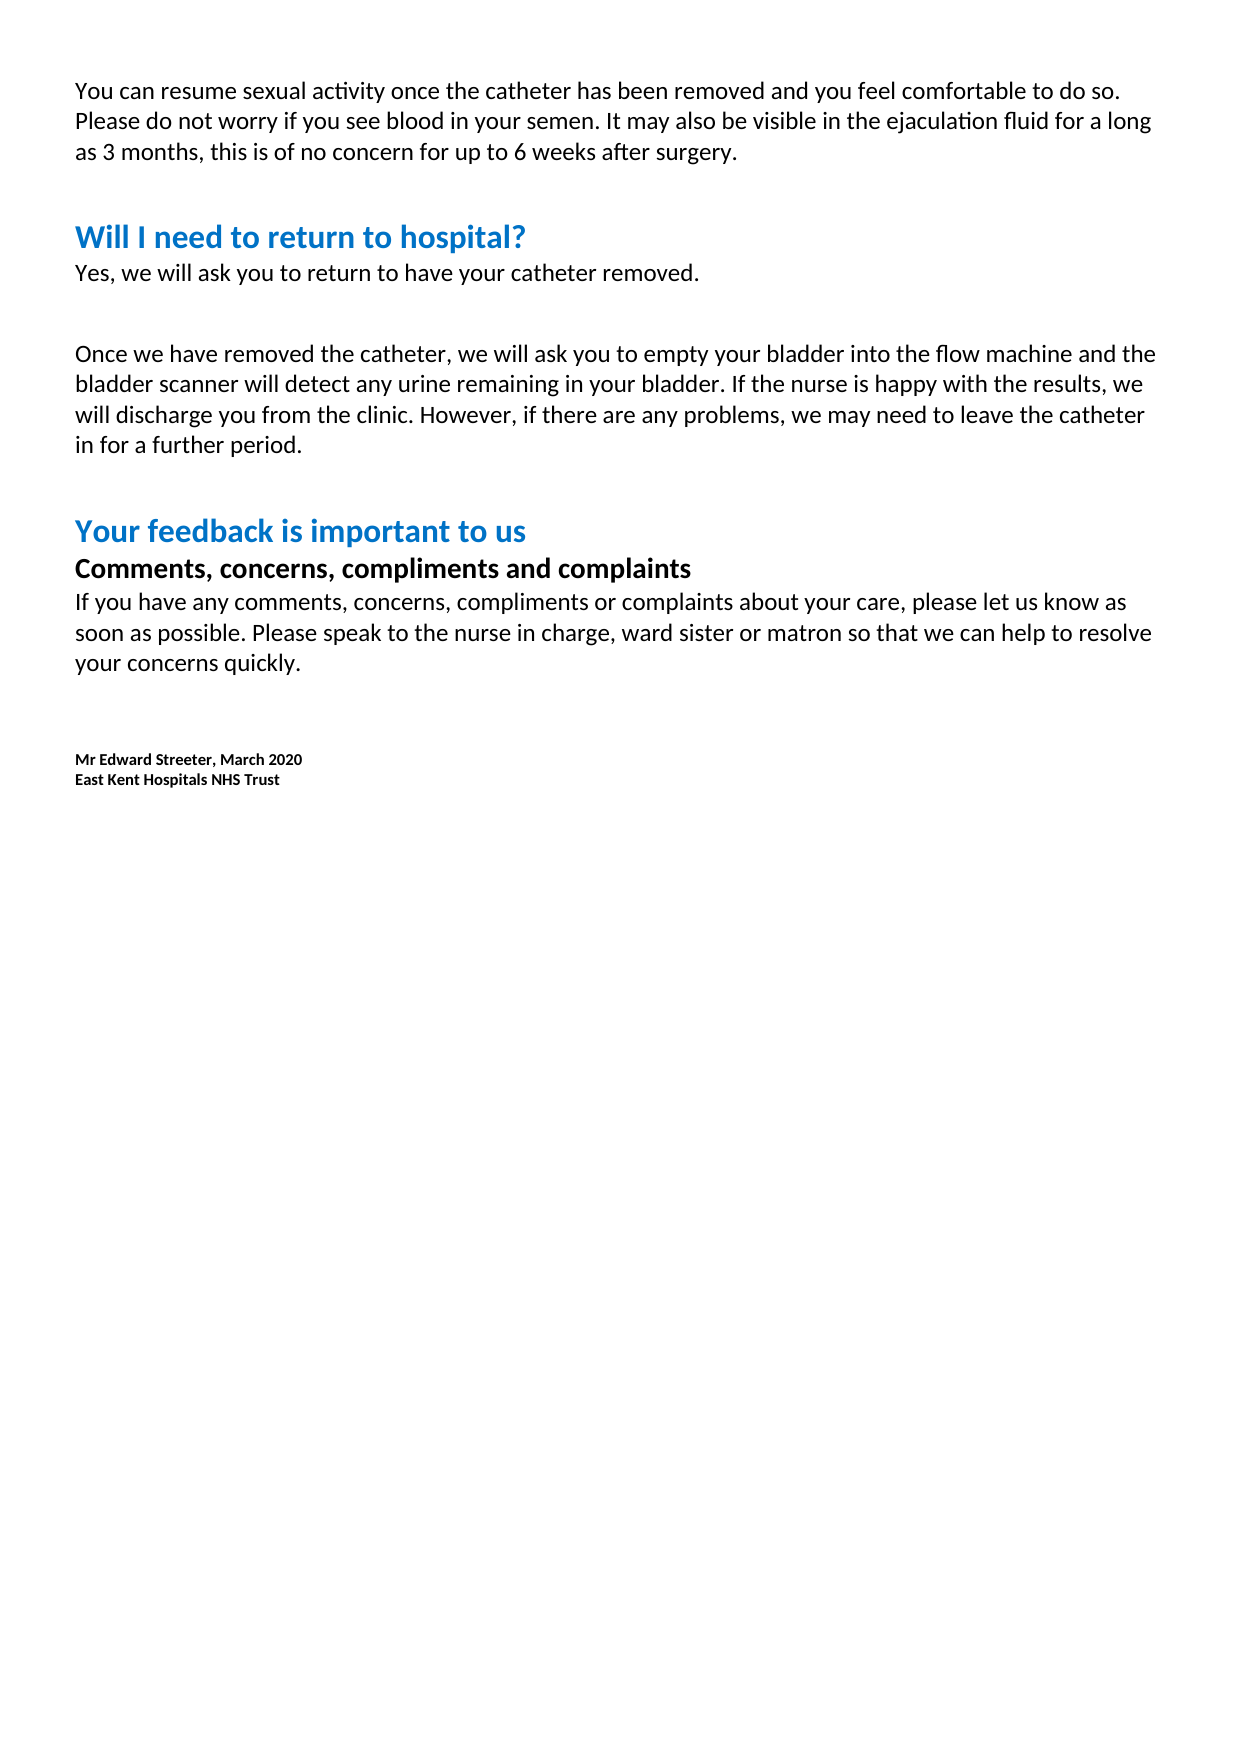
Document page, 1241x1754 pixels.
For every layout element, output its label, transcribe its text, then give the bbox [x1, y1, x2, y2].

text East Kent Hospitals NHS Trust [75, 769, 1165, 789]
text Yes, we will ask you to return to have your catheter removed. [75, 257, 1165, 288]
subtitle Will I need to return to hospital? [75, 217, 1165, 257]
subtitle Your feedback is important to us [75, 510, 1165, 551]
text Once we have removed the catheter, we will ask you to empty your bladder into the flow machine and the bladder scanner will detect any urine remaining in your bladder. If the nurse is happy with the results, we will discharge you from the clinic. However, if there are any problems, we may need to leave the catheter in for a further period. [75, 338, 1165, 460]
text You can resume sexual activity once the catheter has been removed and you feel comfortable to do so. Please do not worry if you see blood in your semen. It may also be visible in the ejaculation fluid for a long as 3 months, this is of no concern for up to 6 weeks after surgery. [75, 75, 1165, 167]
text If you have any comments, concerns, compliments or complaints about your care, please let us know as soon as possible. Please speak to the nurse in charge, ward sister or matron so that we can help to resolve your concerns quickly. [75, 586, 1165, 678]
text Mr Edward Streeter, March 2020 [75, 749, 1165, 769]
text Comments, concerns, compliments and complaints [75, 551, 1165, 586]
